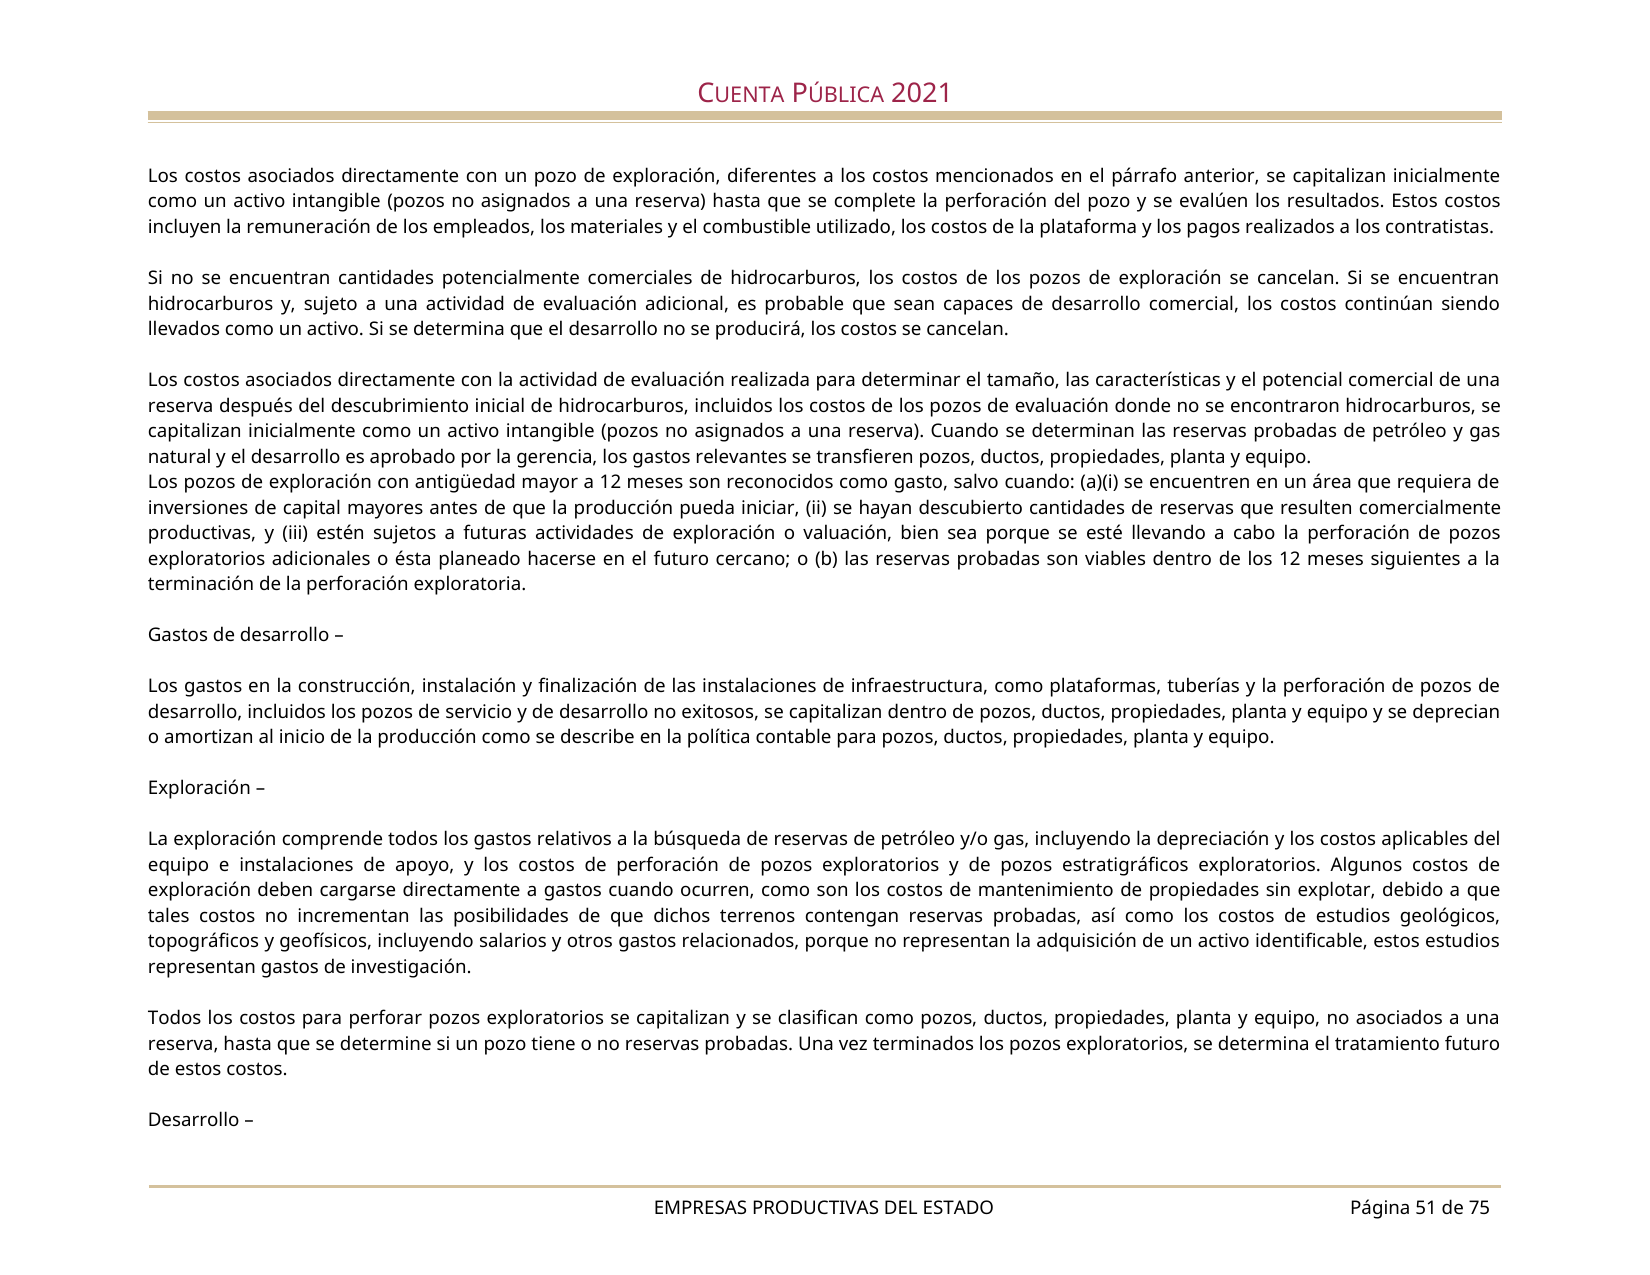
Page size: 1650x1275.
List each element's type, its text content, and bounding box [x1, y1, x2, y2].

text Si no se encuentran cantidades potencialmente comerciales de hidrocarburos, los costos de los pozos de exploración se cancelan. Si se encuentran hidrocarburos y, sujeto a una actividad de evaluación adicional, es probable que sean capaces de desarrollo comercial, los costos continúan siendo llevados como un activo. Si se determina que el desarrollo no se producirá, los costos se cancelan. [148, 264, 1502, 341]
text Gastos de desarrollo – [148, 622, 1502, 647]
text Exploración – [148, 775, 1502, 800]
text Todos los costos para perforar pozos exploratorios se capitalizan y se clasifican como pozos, ductos, propiedades, planta y equipo, no asociados a una reserva, hasta que se determine si un pozo tiene o no reservas probadas. Una vez terminados los pozos exploratorios, se determina el tratamiento futuro de estos costos. [148, 1004, 1502, 1081]
text Los gastos en la construcción, instalación y finalización de las instalaciones de infraestructura, como plataformas, tuberías y la perforación de pozos de desarrollo, incluidos los pozos de servicio y de desarrollo no exitosos, se capitalizan dentro de pozos, ductos, propiedades, planta y equipo y se deprecian o amortizan al inicio de la producción como se describe en la política contable para pozos, ductos, propiedades, planta y equipo. [148, 673, 1502, 749]
text Desarrollo – [148, 1106, 1502, 1132]
text La exploración comprende todos los gastos relativos a la búsqueda de reservas de petróleo y/o gas, incluyendo la depreciación y los costos aplicables del equipo e instalaciones de apoyo, y los costos de perforación de pozos exploratorios y de pozos estratigráficos exploratorios. Algunos costos de exploración deben cargarse directamente a gastos cuando ocurren, como son los costos de mantenimiento de propiedades sin explotar, debido a que tales costos no incrementan las posibilidades de que dichos terrenos contengan reservas probadas, así como los costos de estudios geológicos, topográficos y geofísicos, incluyendo salarios y otros gastos relacionados, porque no representan la adquisición de un activo identificable, estos estudios representan gastos de investigación. [148, 826, 1502, 979]
text Los costos asociados directamente con la actividad de evaluación realizada para determinar el tamaño, las características y el potencial comercial de una reserva después del descubrimiento inicial de hidrocarburos, incluidos los costos de los pozos de evaluación donde no se encontraron hidrocarburos, se capitalizan inicialmente como un activo intangible (pozos no asignados a una reserva). Cuando se determinan las reservas probadas de petróleo y gas natural y el desarrollo es aprobado por la gerencia, los gastos relevantes se transfieren pozos, ductos, propiedades, planta y equipo. [148, 366, 1502, 468]
text Los costos asociados directamente con un pozo de exploración, diferentes a los costos mencionados en el párrafo anterior, se capitalizan inicialmente como un activo intangible (pozos no asignados a una reserva) hasta que se complete la perforación del pozo y se evalúen los resultados. Estos costos incluyen la remuneración de los empleados, los materiales y el combustible utilizado, los costos de la plataforma y los pagos realizados a los contratistas. [148, 162, 1502, 239]
text Los pozos de exploración con antigüedad mayor a 12 meses son reconocidos como gasto, salvo cuando: (a)(i) se encuentren en un área que requiera de inversiones de capital mayores antes de que la producción pueda iniciar, (ii) se hayan descubierto cantidades de reservas que resulten comercialmente productivas, y (iii) estén sujetos a futuras actividades de exploración o valuación, bien sea porque se esté llevando a cabo la perforación de pozos exploratorios adicionales o ésta planeado hacerse en el futuro cercano; o (b) las reservas probadas son viables dentro de los 12 meses siguientes a la terminación de la perforación exploratoria. [148, 468, 1502, 596]
